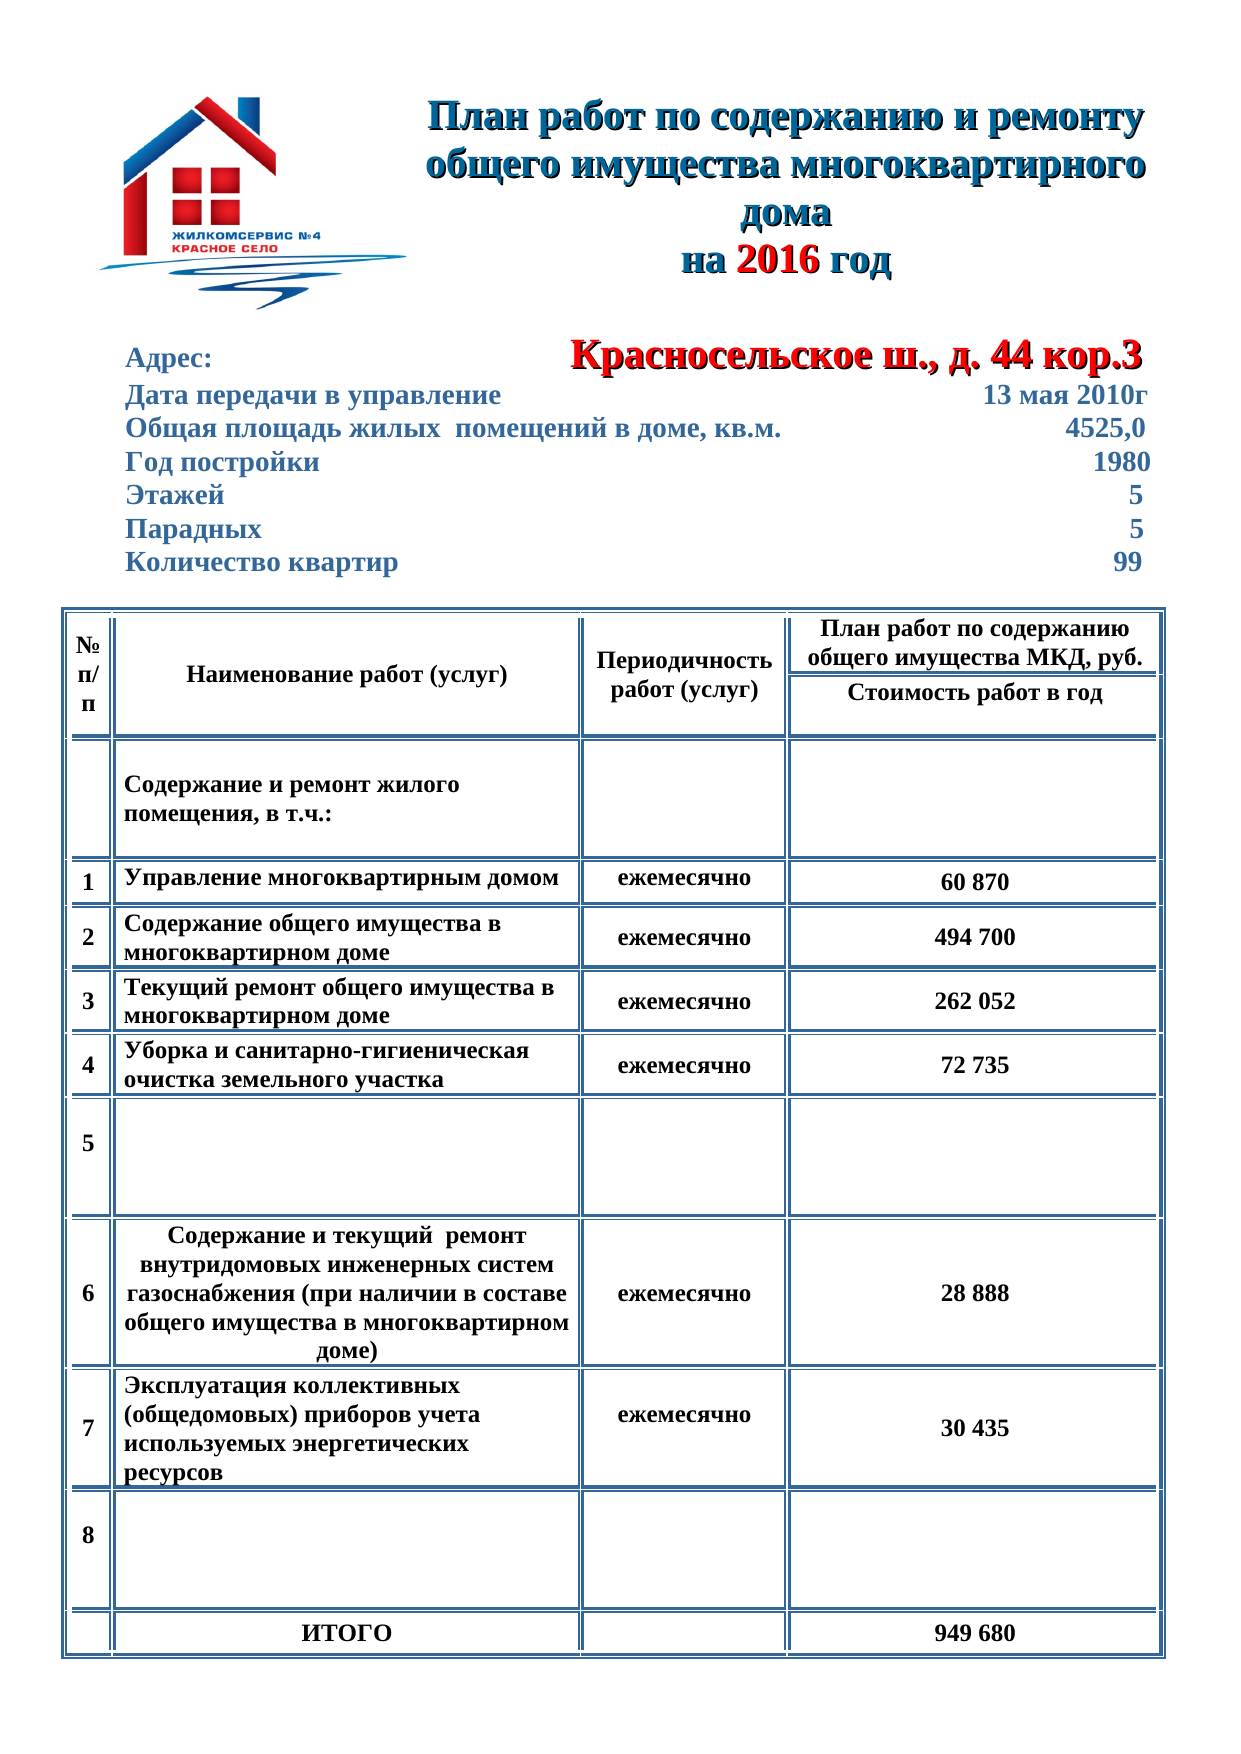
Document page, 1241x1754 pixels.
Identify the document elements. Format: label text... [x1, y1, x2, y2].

table_cell 60 870 [788, 856, 1162, 902]
table_cell ежемесячно [584, 1220, 784, 1364]
table_cell [116, 1492, 578, 1607]
text Общая площадь жилых помещений в доме, кв.м. 4525,0 [75, 410, 1152, 444]
table_cell ежемесячно [584, 908, 784, 965]
table_cell ежемесячно [584, 1370, 784, 1485]
table_cell ежемесячно [584, 972, 784, 1029]
table_cell [581, 1607, 787, 1653]
table_cell Уборка и санитарно-гигиеническая очистка земельного участка [116, 1035, 578, 1093]
table_cell 3 [64, 965, 112, 1029]
picture [75, 89, 419, 312]
table_cell [584, 1099, 784, 1214]
text на 2016 год [419, 233, 1152, 281]
table_cell Содержание общего имущества в многоквартирном доме [116, 908, 578, 965]
table_cell ежемесячно [584, 1035, 784, 1093]
table_cell 7 [64, 1364, 112, 1485]
table_cell 1 [64, 856, 112, 902]
table_cell ежемесячно [584, 862, 784, 902]
text Этажей 5 [75, 477, 1152, 511]
table_cell [788, 734, 1162, 856]
table_cell 262 052 [788, 965, 1162, 1029]
table_cell 4 [64, 1029, 112, 1093]
table_cell 28 888 [788, 1214, 1162, 1364]
table_cell 6 [64, 1214, 112, 1364]
table_header План работ по содержанию общего имущества МКД, руб. [788, 613, 1159, 671]
table_cell [116, 1099, 578, 1214]
table_cell 2 [64, 902, 112, 965]
table_cell Управление многоквартирным домом [116, 862, 578, 902]
text Количество квартир 99 [75, 544, 1152, 578]
table_cell Стоимость работ в год [788, 671, 1162, 734]
table_cell Содержание и ремонт жилого помещения, в т.ч.: [116, 741, 578, 856]
table_cell 30 435 [788, 1364, 1162, 1485]
table_cell 5 [64, 1093, 112, 1214]
table_cell 72 735 [788, 1029, 1162, 1093]
table_cell [584, 1492, 784, 1607]
table_cell Содержание и текущий ремонт внутридомовых инженерных систем газоснабжения (при наличии в составе общего имущества в многоквартирном доме) [116, 1220, 578, 1364]
text Адрес: Красносельское ш., д. 44 кор.3 [75, 329, 1152, 377]
table_cell [584, 741, 784, 856]
table_cell Эксплуатация коллективных (общедомовых) приборов учета используемых энергетических ресурсов [116, 1370, 578, 1485]
table_cell [788, 1485, 1162, 1607]
table_cell [64, 734, 112, 856]
text Дата передачи в управление 13 мая 2010г [75, 377, 1152, 410]
table_cell [788, 1093, 1162, 1214]
text Год постройки 1980 [75, 444, 1152, 477]
table_header Периодичность работ (услуг) [581, 610, 787, 734]
table_header № п/п [64, 610, 112, 734]
text План работ по содержанию и ремонту общего имущества многоквартирного дома [419, 89, 1152, 233]
table_cell 949 680 [788, 1607, 1162, 1653]
table_cell ИТОГО [113, 1607, 581, 1653]
table_header Наименование работ (услуг) [113, 610, 581, 734]
table_cell 494 700 [788, 902, 1162, 965]
table_cell 8 [64, 1485, 112, 1607]
table_cell [64, 1607, 112, 1653]
table_cell Текущий ремонт общего имущества в многоквартирном доме [116, 972, 578, 1029]
text Парадных 5 [75, 511, 1152, 544]
